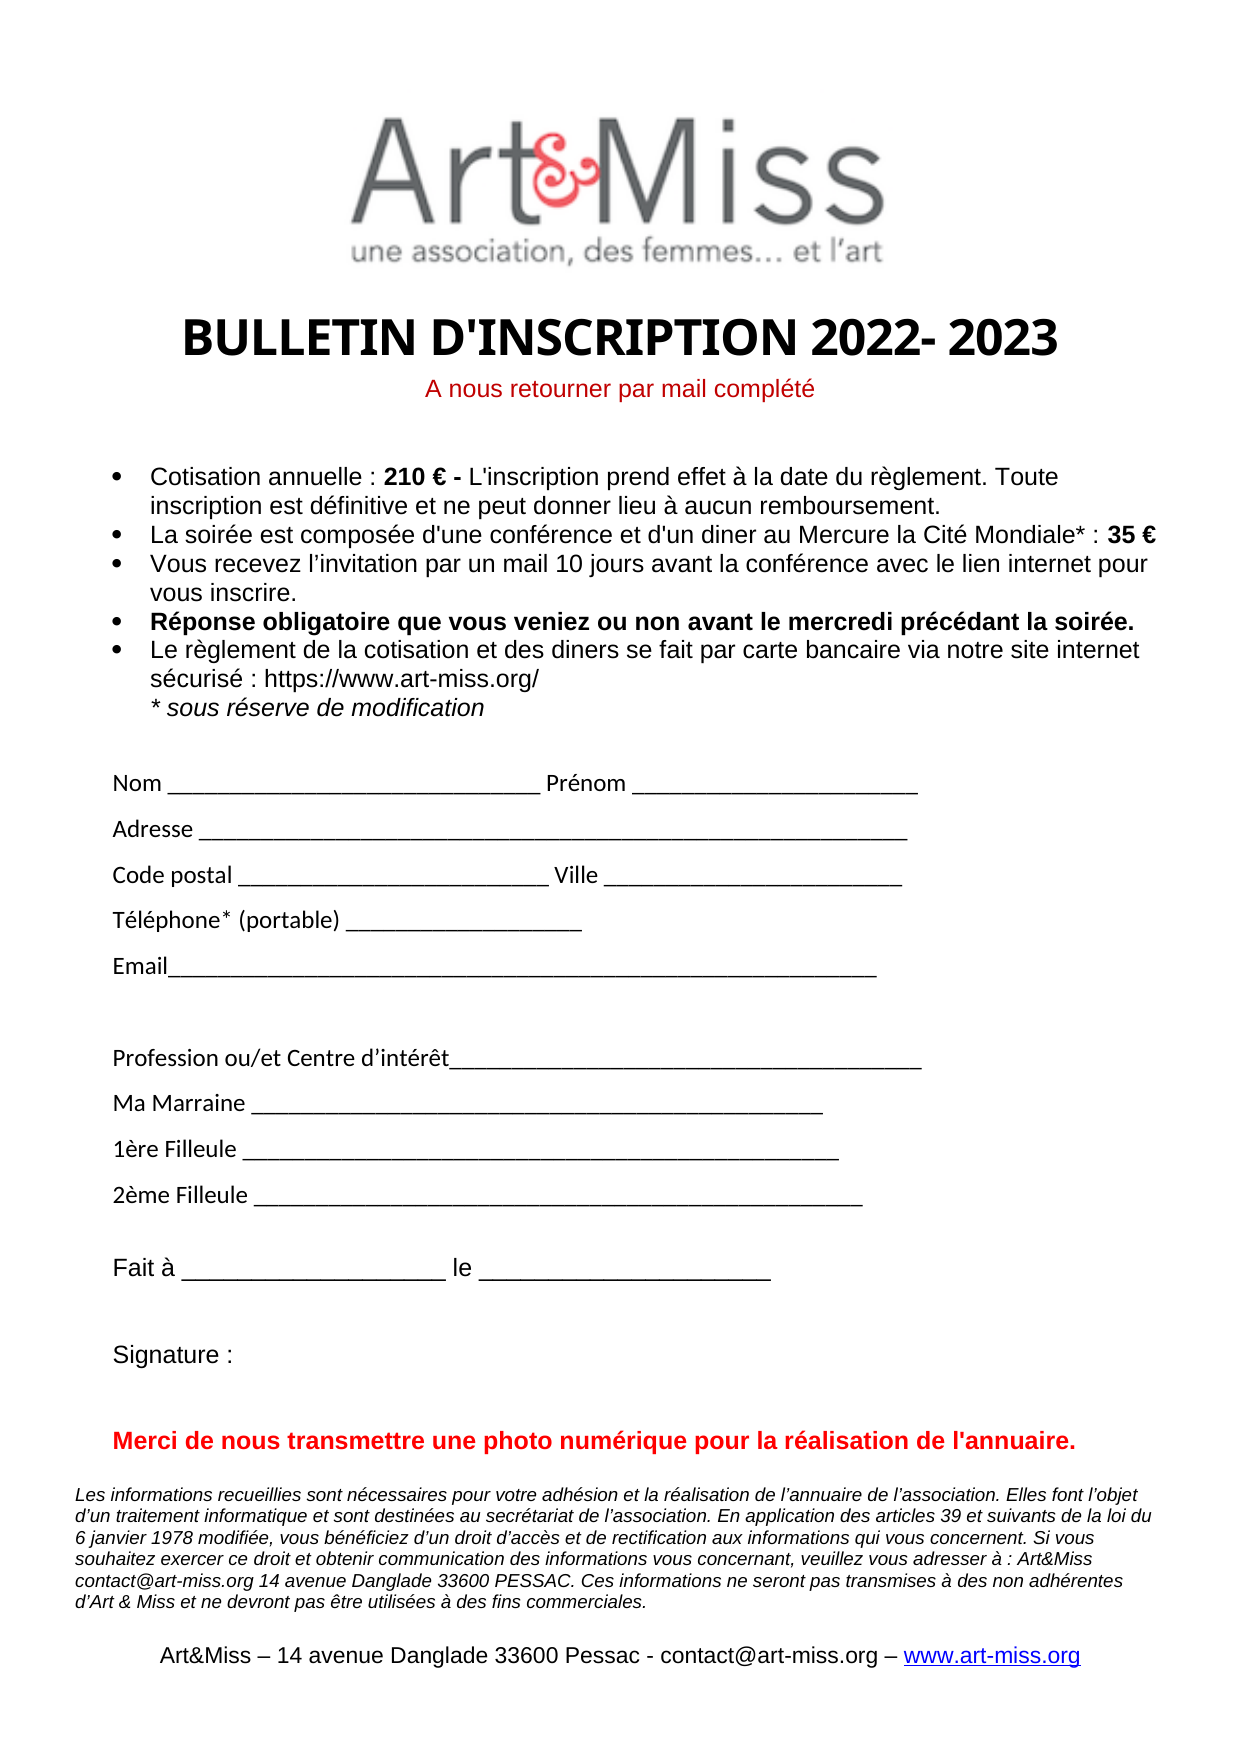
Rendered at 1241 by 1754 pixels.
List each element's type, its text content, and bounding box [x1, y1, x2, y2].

text Profession ou/et Centre d’intérêt______________________________________ Ma Marraine ______________________________________________ 1ère Filleule ________________________________________________ 2ème Filleule _________________________________________________ [112, 1042, 1165, 1209]
list La soirée est composée d'une conférence et d'un diner au Mercure la Cité Mondiale* : 35 € [112, 520, 1165, 549]
text Les informations recueillies sont nécessaires pour votre adhésion et la réalisation de l’annuaire de l’association. Elles font l’objet d’un traitement informatique et sont destinées au secrétariat de l’association. En application des articles 39 et suivants de la loi du 6 janvier 1978 modifiée, vous bénéficiez d’un droit d’accès et de rectification aux informations qui vous concernent. Si vous souhaitez exercer ce droit et obtenir communication des informations vous concernant, veuillez vous adresser à : Art&Miss contact@art-miss.org 14 avenue Danglade 33600 PESSAC. Ces informations ne seront pas transmises à des non adhérentes d’Art & Miss et ne devront pas être utilisées à des fins commerciales. [75, 1455, 1165, 1613]
list Vous recevez l’invitation par un mail 10 jours avant la conférence avec le lien internet pour vous inscrire. [112, 549, 1165, 606]
subtitle A nous retourner par mail complété [75, 374, 1165, 403]
picture [325, 75, 915, 302]
list * sous réserve de modification [150, 693, 1165, 722]
title BULLETIN D'INSCRIPTION 2022- 2023 [75, 302, 1165, 370]
text Signature : Merci de nous transmettre une photo numérique pour la réalisation de l'annuaire. [112, 1340, 1165, 1455]
text Fait à ___________________ le _____________________ [112, 1225, 1165, 1282]
list Le règlement de la cotisation et des diners se fait par carte bancaire via notre site internet sécurisé : https://www.art-miss.org/ [112, 635, 1165, 693]
list Réponse obligatoire que vous veniez ou non avant le mercredi précédant la soirée. [112, 606, 1165, 635]
text Nom ______________________________ Prénom _______________________ Adresse _________________________________________________________ Code postal _________________________ Ville ________________________ Téléphone* (portable) ___________________ Email_________________________________________________________ [112, 722, 1165, 1027]
text Art&Miss – 14 avenue Danglade 33600 Pessac - contact@art-miss.org – www.art-miss.org [75, 1642, 1165, 1668]
list Cotisation annuelle : 210 € - L'inscription prend effet à la date du règlement. Toute inscription est définitive et ne peut donner lieu à aucun remboursement. [112, 462, 1165, 520]
